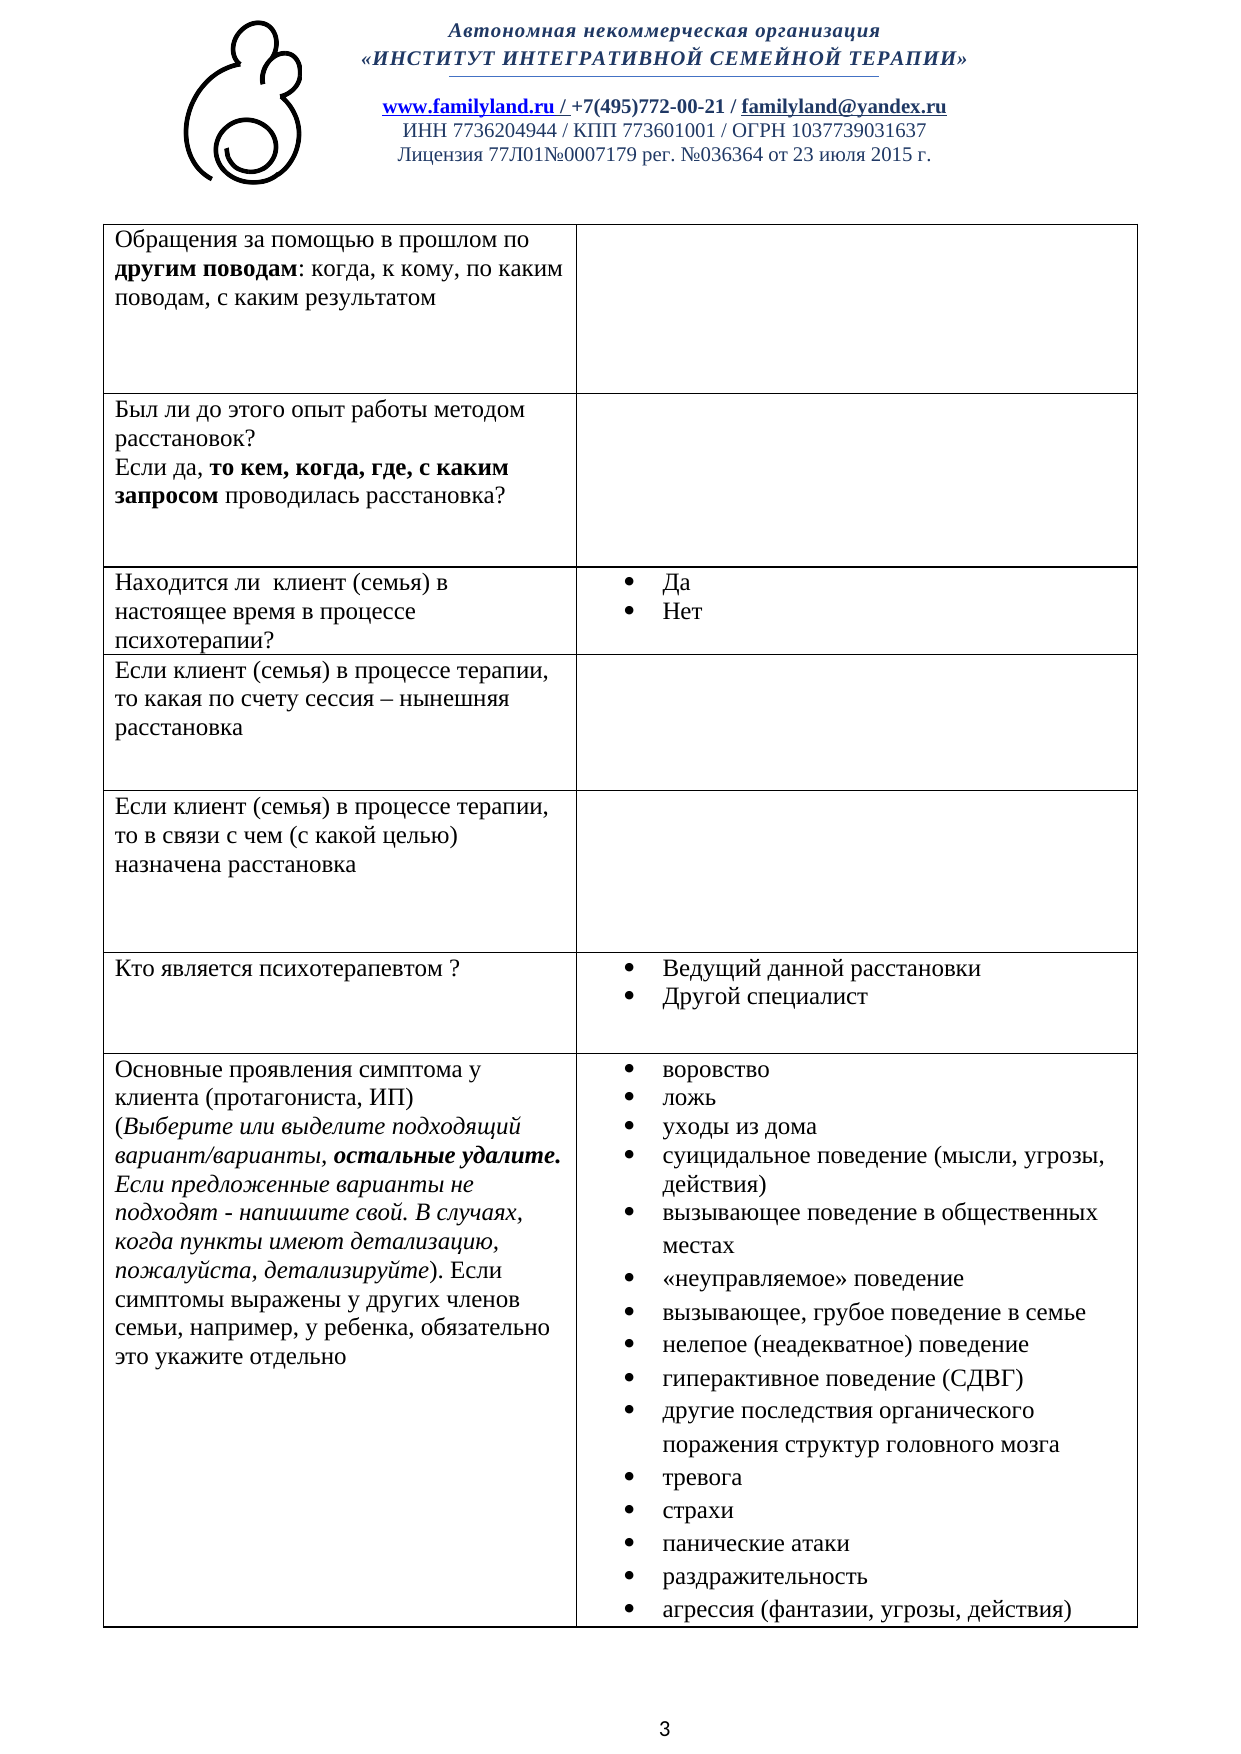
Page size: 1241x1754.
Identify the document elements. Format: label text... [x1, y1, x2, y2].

table_cell Обращения за помощью в прошлом по другим поводам: когда, к кому, по каким поводам, с каким результатом [104, 225, 576, 393]
table_cell Находится ли клиент (семья) в настоящее время в процессе психотерапии? [104, 568, 576, 654]
table_cell [577, 791, 1137, 952]
table_cell [577, 655, 1137, 790]
table_cell [577, 394, 1137, 566]
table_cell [104, 1054, 576, 1626]
table_cell Если клиент (семья) в процессе терапии, то в связи с чем (с какой целью) назначена расстановка [104, 791, 576, 952]
table_cell Если клиент (семья) в процессе терапии, то какая по счету сессия – нынешняя расстановка [104, 655, 576, 790]
table_cell Да Нет [577, 568, 1137, 654]
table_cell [577, 1054, 1137, 1626]
table_cell Был ли до этого опыт работы методом расстановок? Если да, то кем, когда, где, с каким запросом проводилась расстановка? [104, 394, 576, 566]
table_cell [577, 225, 1137, 393]
table_cell Кто является психотерапевтом ? [104, 953, 576, 1053]
table_cell Ведущий данной расстановки Другой специалист [577, 953, 1137, 1053]
